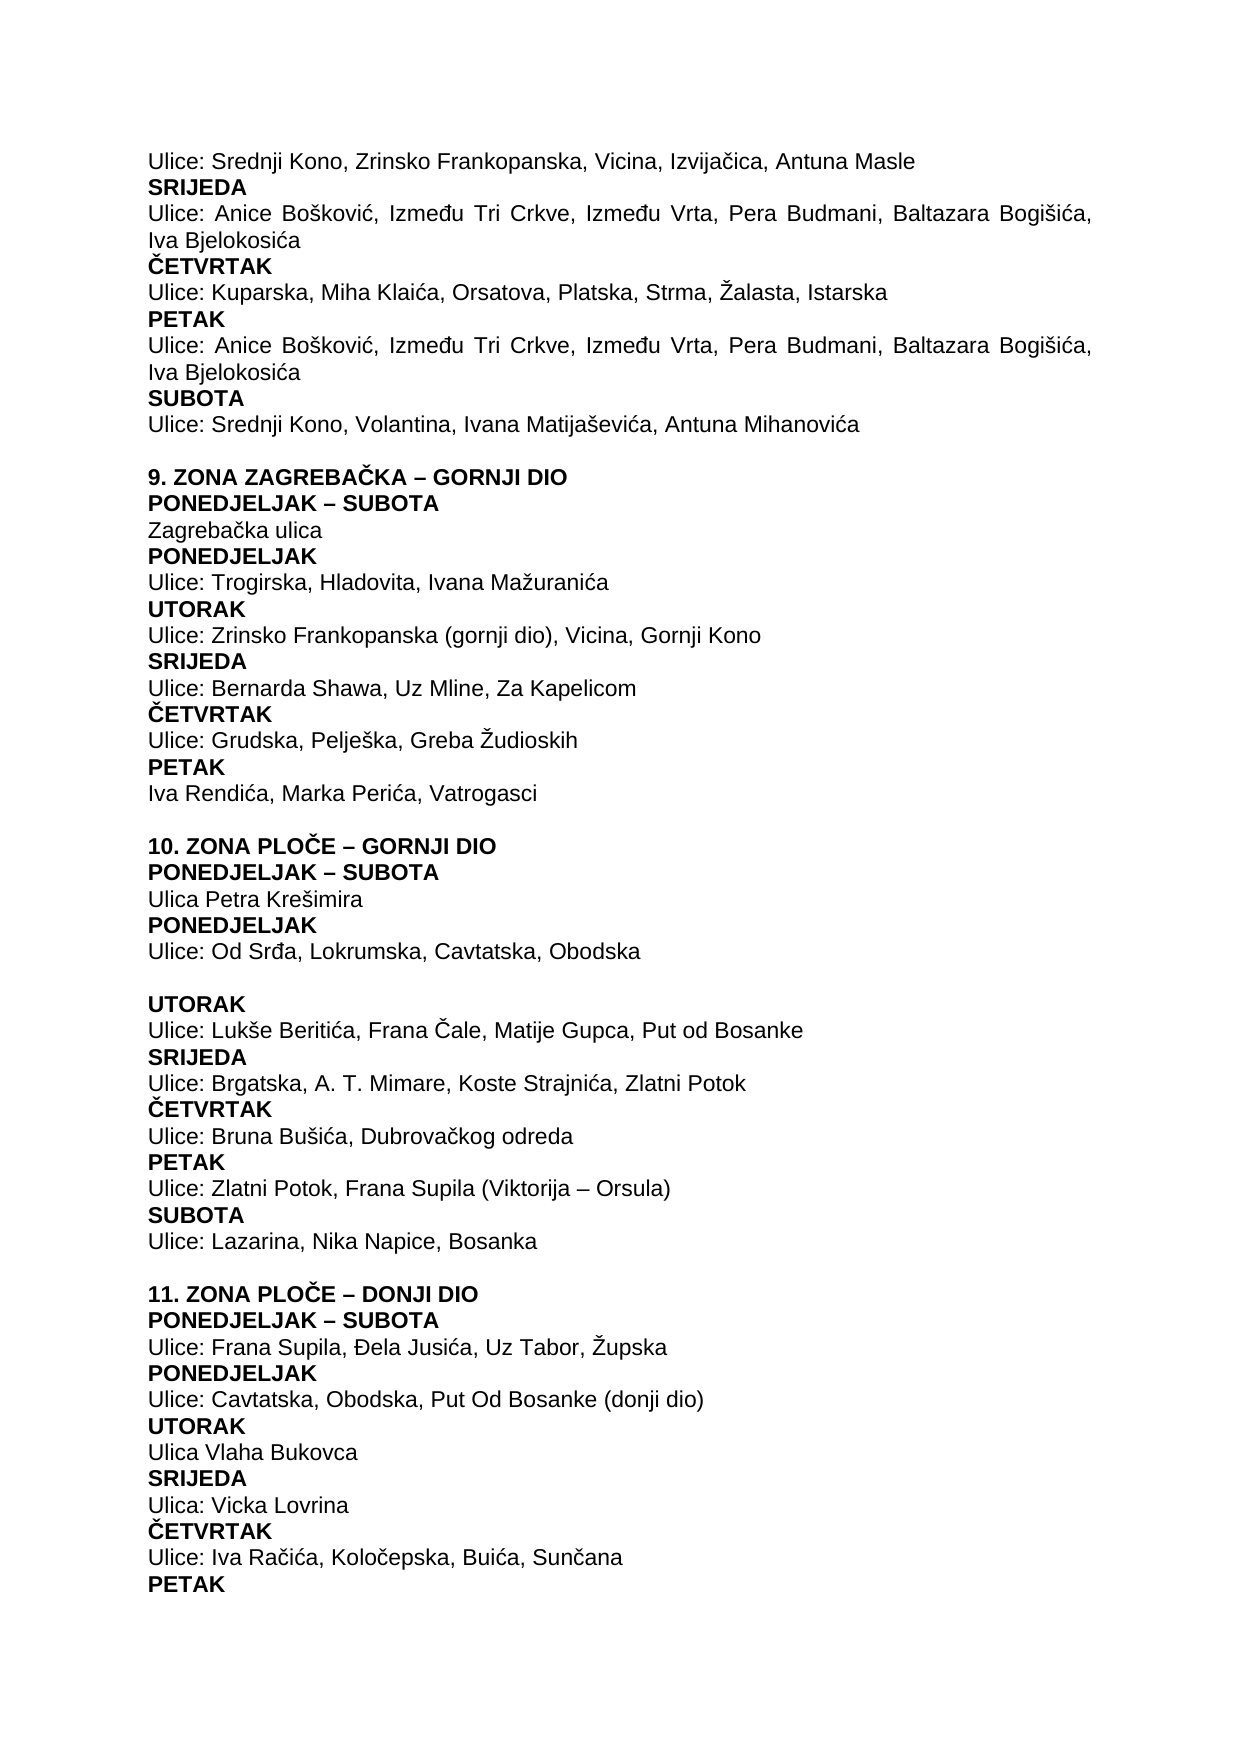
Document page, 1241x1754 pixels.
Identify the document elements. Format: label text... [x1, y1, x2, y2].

text ČETVRTAK [148, 701, 1093, 727]
text UTORAK [148, 991, 1093, 1017]
text PETAK [148, 1149, 1093, 1175]
text PONEDJELJAK [148, 1360, 1093, 1386]
text PONEDJELJAK [148, 543, 1093, 569]
text SRIJEDA [148, 1044, 1093, 1070]
text Ulice: Bernarda Shawa, Uz Mline, Za Kapelicom [148, 675, 1093, 701]
text PETAK [148, 306, 1093, 332]
text Iva Rendića, Marka Perića, Vatrogasci [148, 780, 1093, 806]
text Ulice: Zlatni Potok, Frana Supila (Viktorija – Orsula) [148, 1175, 1093, 1202]
text PONEDJELJAK – SUBOTA [148, 1307, 1093, 1333]
text Ulice: Lukše Beritića, Frana Čale, Matije Gupca, Put od Bosanke [148, 1017, 1093, 1044]
text Ulice: Anice Bošković, Između Tri Crkve, Između Vrta, Pera Budmani, Baltazara Bogišića, Iva Bjelokosića [148, 200, 1093, 253]
text Ulice: Kuparska, Miha Klaića, Orsatova, Platska, Strma, Žalasta, Istarska [148, 279, 1093, 306]
text PONEDJELJAK – SUBOTA [148, 490, 1093, 517]
text Zagrebačka ulica [148, 517, 1093, 543]
text PETAK [148, 1571, 1093, 1597]
text PETAK [148, 754, 1093, 780]
text 10. ZONA PLOČE – GORNJI DIO [148, 833, 1093, 859]
text Ulice: Srednji Kono, Volantina, Ivana Matijaševića, Antuna Mihanovića [148, 411, 1093, 437]
text ČETVRTAK [148, 253, 1093, 279]
text Ulica Petra Krešimira [148, 886, 1093, 912]
text Ulice: Zrinsko Frankopanska (gornji dio), Vicina, Gornji Kono [148, 622, 1093, 648]
text SUBOTA [148, 1202, 1093, 1228]
text PONEDJELJAK [148, 912, 1093, 938]
text Ulice: Grudska, Pelješka, Greba Žudioskih [148, 727, 1093, 754]
text SUBOTA [148, 385, 1093, 411]
text Ulica Vlaha Bukovca [148, 1439, 1093, 1465]
text Ulice: Cavtatska, Obodska, Put Od Bosanke (donji dio) [148, 1386, 1093, 1413]
text Ulice: Brgatska, A. T. Mimare, Koste Strajnića, Zlatni Potok [148, 1070, 1093, 1096]
text Ulice: Iva Račića, Koločepska, Buića, Sunčana [148, 1544, 1093, 1571]
text Ulice: Srednji Kono, Zrinsko Frankopanska, Vicina, Izvijačica, Antuna Masle [148, 148, 1093, 174]
text SRIJEDA [148, 174, 1093, 200]
text ČETVRTAK [148, 1096, 1093, 1123]
text 11. ZONA PLOČE – DONJI DIO [148, 1281, 1093, 1307]
text Ulice: Anice Bošković, Između Tri Crkve, Između Vrta, Pera Budmani, Baltazara Bogišića, Iva Bjelokosića [148, 332, 1093, 385]
text Ulice: Lazarina, Nika Napice, Bosanka [148, 1228, 1093, 1254]
text UTORAK [148, 1413, 1093, 1439]
text Ulice: Od Srđa, Lokrumska, Cavtatska, Obodska [148, 938, 1093, 964]
text 9. ZONA ZAGREBAČKA – GORNJI DIO [148, 464, 1093, 490]
text SRIJEDA [148, 1465, 1093, 1492]
text ČETVRTAK [148, 1518, 1093, 1544]
text Ulica: Vicka Lovrina [148, 1492, 1093, 1518]
text Ulice: Bruna Bušića, Dubrovačkog odreda [148, 1123, 1093, 1149]
text Ulice: Frana Supila, Đela Jusića, Uz Tabor, Župska [148, 1333, 1093, 1360]
text Ulice: Trogirska, Hladovita, Ivana Mažuranića [148, 569, 1093, 596]
text UTORAK [148, 596, 1093, 622]
text SRIJEDA [148, 648, 1093, 675]
text PONEDJELJAK – SUBOTA [148, 859, 1093, 886]
